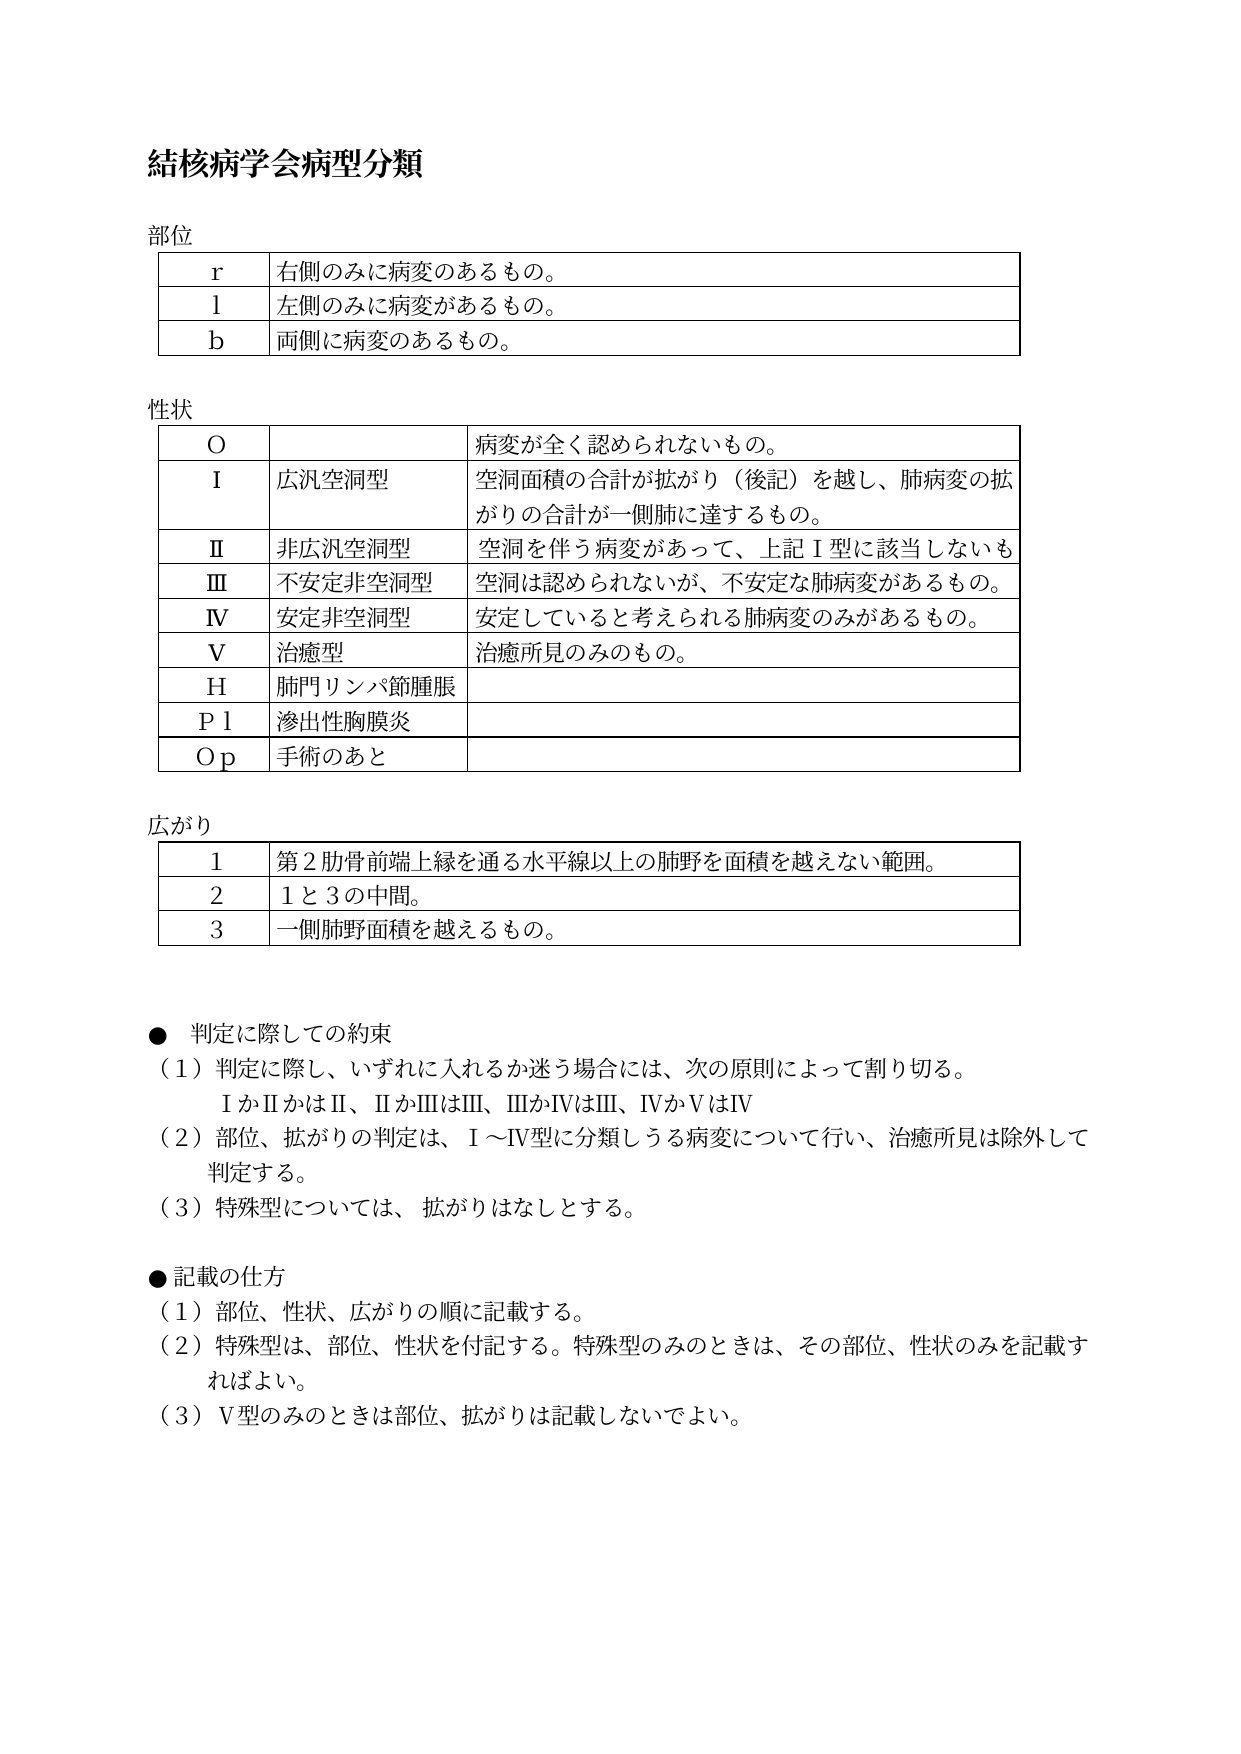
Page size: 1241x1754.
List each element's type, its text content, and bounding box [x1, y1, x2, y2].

text 性状 [148, 391, 1092, 425]
table_cell Ｏｐ [159, 738, 269, 771]
text ● 記載の仕方 [148, 1258, 1092, 1292]
text （１）判定に際し、いずれに入れるか迷う場合には、次の原則によって割り切る。 [148, 1049, 1092, 1084]
table_cell 治癒所見のみのもの。 [468, 633, 1019, 667]
text ● 判定に際しての約束 [148, 1015, 1092, 1049]
table_header 右側のみに病変のあるもの。 [270, 253, 1019, 286]
table_cell Ⅲ [159, 564, 269, 598]
table_cell 肺門リンパ節腫脹 [270, 668, 467, 702]
table_cell [468, 668, 1019, 702]
table_cell 広汎空洞型 [270, 461, 467, 529]
table_cell 治癒型 [270, 633, 467, 667]
text 結核病学会病型分類 [148, 148, 1092, 182]
table_cell 安定していると考えられる肺病変のみがあるもの。 [468, 599, 1019, 632]
table_cell Ⅴ [159, 633, 269, 667]
table_cell [468, 738, 1019, 771]
table_cell 左側のみに病変があるもの。 [270, 287, 1019, 320]
table_cell 安定非空洞型 [270, 599, 467, 632]
text 広がり [148, 807, 1092, 841]
table_cell ｂ [159, 321, 269, 355]
table_cell Ｈ [159, 668, 269, 702]
table_cell [468, 703, 1019, 736]
text （２）部位、拡がりの判定は、Ⅰ～Ⅳ型に分類しうる病変について行い、治癒所見は除外して判定する。 [148, 1119, 1092, 1188]
table_cell 一側肺野面積を越えるもの。 [270, 911, 1019, 944]
table_header [270, 426, 467, 460]
table_cell 手術のあと [270, 738, 467, 771]
table_cell 空洞を伴う病変があって、上記Ⅰ型に該当しないもの。 [468, 530, 1019, 563]
table_cell 非広汎空洞型 [270, 530, 467, 563]
table_cell ３ [159, 911, 269, 944]
text 部位 [148, 217, 1092, 252]
table_cell １と３の中間。 [270, 877, 1019, 910]
table_header １ [159, 843, 269, 876]
text （３）Ⅴ型のみのときは部位、拡がりは記載しないでよい。 [148, 1396, 1092, 1431]
table_cell 空洞面積の合計が拡がり（後記）を越し、肺病変の拡 がりの合計が一側肺に達するもの。 [468, 461, 1019, 529]
text ⅠかⅡかはⅡ、ⅡかⅢはⅢ、ⅢかⅣはⅢ、ⅣかⅤはⅣ [148, 1084, 1092, 1119]
table_header 病変が全く認められないもの。 [468, 426, 1019, 460]
table_header Ｏ [159, 426, 269, 460]
table_cell 空洞は認められないが、不安定な肺病変があるもの。 [468, 564, 1019, 598]
table_header 第２肋骨前端上縁を通る水平線以上の肺野を面積を越えない範囲。 [270, 843, 1019, 876]
text （３）特殊型については、 拡がりはなしとする。 [148, 1188, 1092, 1223]
table_cell Ⅱ [159, 530, 269, 563]
table_cell 両側に病変のあるもの。 [270, 321, 1019, 355]
table_header ｒ [159, 253, 269, 286]
table_cell ２ [159, 877, 269, 910]
table_cell ｌ [159, 287, 269, 320]
table_cell Ｐｌ [159, 703, 269, 736]
table_cell 不安定非空洞型 [270, 564, 467, 598]
table_cell 滲出性胸膜炎 [270, 703, 467, 736]
table_cell Ⅳ [159, 599, 269, 632]
text （２）特殊型は、部位、性状を付記する。特殊型のみのときは、その部位、性状のみを記載すればよい。 [148, 1327, 1092, 1396]
table_cell Ⅰ [159, 461, 269, 529]
text （１）部位、性状、広がりの順に記載する。 [148, 1292, 1092, 1327]
